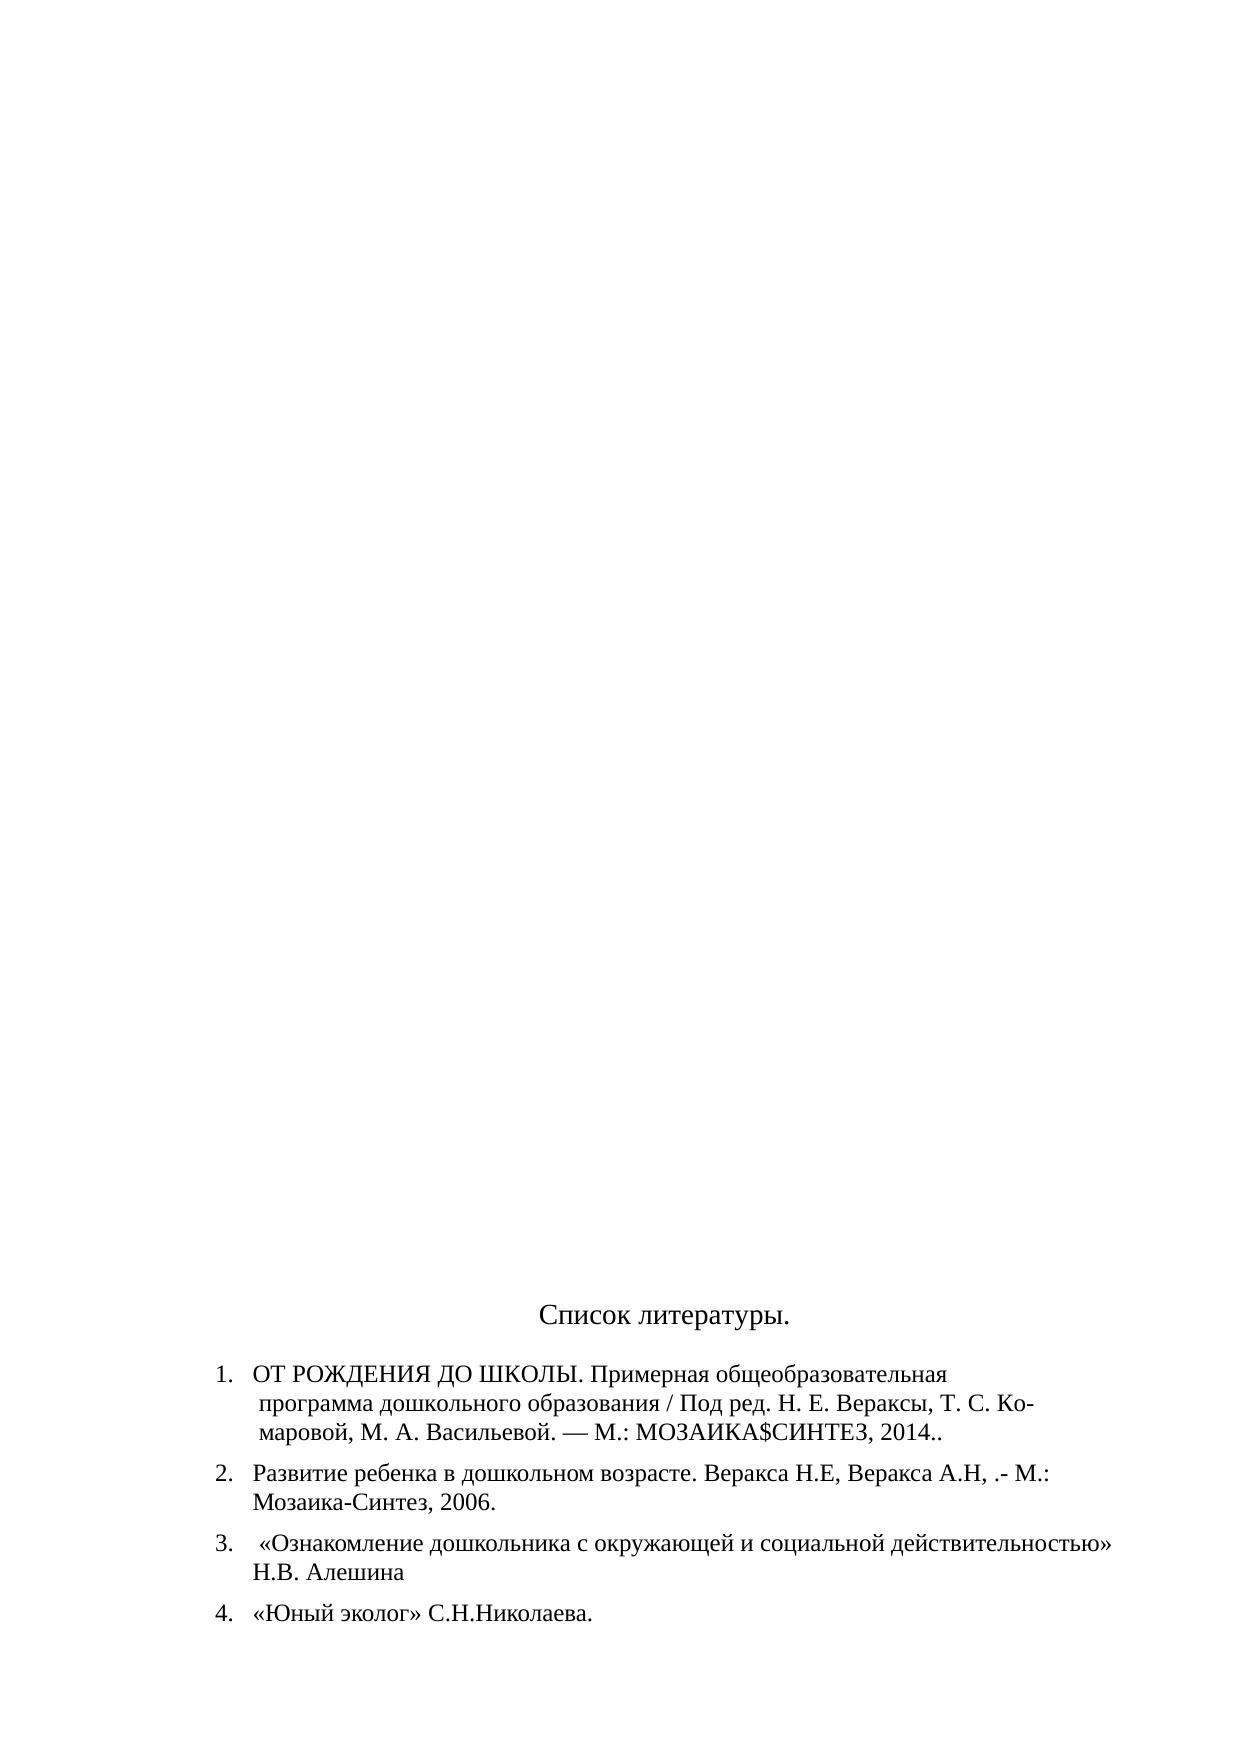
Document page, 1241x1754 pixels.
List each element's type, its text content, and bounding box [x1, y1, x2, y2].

list «Юный эколог» С.Н.Николаева. [215, 1598, 1152, 1627]
list ОТ РОЖДЕНИЯ ДО ШКОЛЫ. Примерная общеобразовательная [215, 1359, 1152, 1388]
text маровой, М. А. Васильевой. — М.: МОЗАИКА$СИНТЕЗ, 2014.. [177, 1417, 1152, 1445]
list «Ознакомление дошкольника с окружающей и социальной действительностью» Н.В. Алешина [215, 1528, 1152, 1585]
list Развитие ребенка в дошкольном возрасте. Веракса Н.Е, Веракса А.Н, .- М.: Мозаика-Синтез, 2006. [215, 1458, 1152, 1515]
text программа дошкольного образования / Под ред. Н. Е. Вераксы, Т. С. Ко- [177, 1388, 1152, 1417]
text Список литературы. [177, 1297, 1152, 1330]
